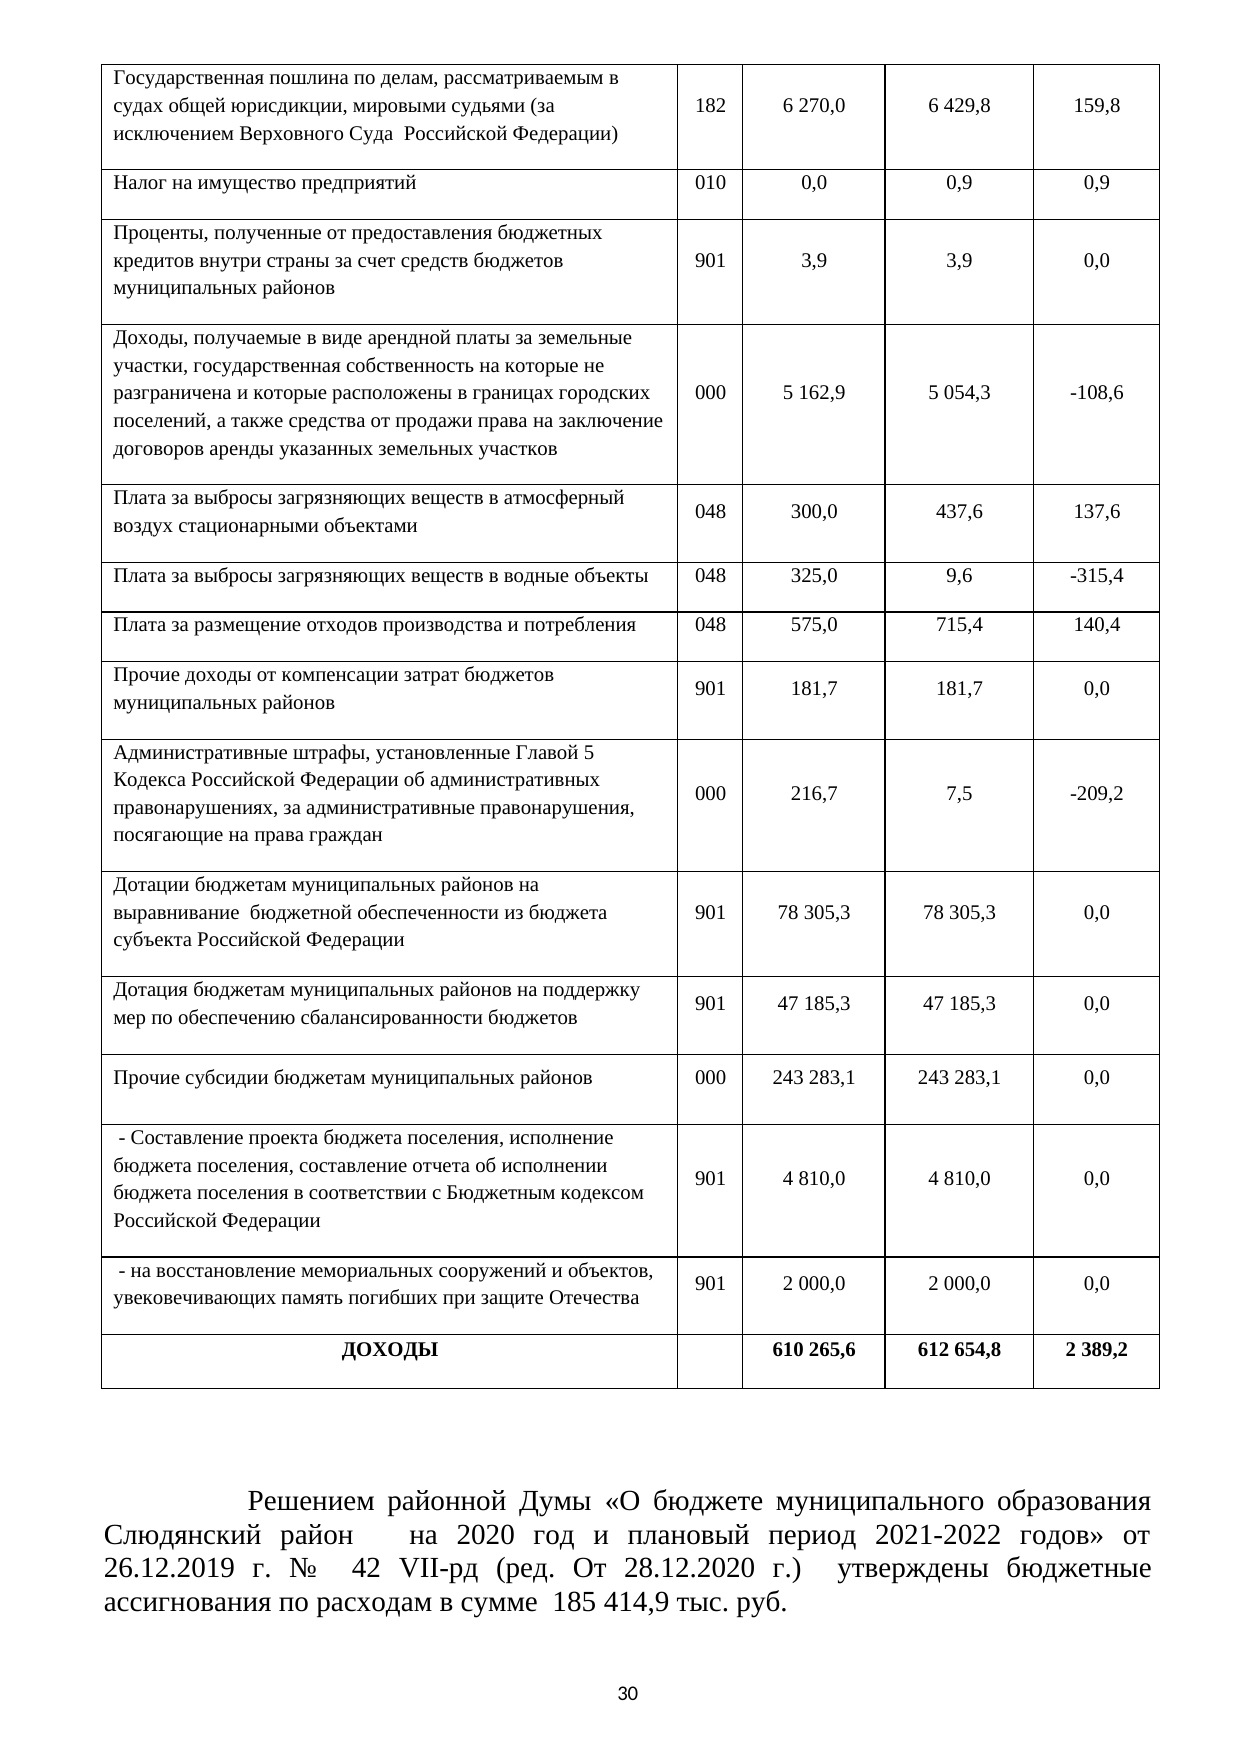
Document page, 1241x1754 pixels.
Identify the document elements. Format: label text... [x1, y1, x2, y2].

table_cell 901 [678, 1125, 742, 1256]
table_cell Налог на имущество предприятий [102, 170, 677, 219]
table_cell 0,9 [1034, 170, 1159, 219]
table_cell Прочие субсидии бюджетам муниципальных районов [102, 1055, 677, 1124]
table_cell 0,0 [1034, 220, 1159, 324]
table_cell Дотация бюджетам муниципальных районов на поддержку мер по обеспечению сбалансированности бюджетов [102, 977, 677, 1053]
table_cell 159,8 [1034, 65, 1159, 169]
table_cell 4 810,0 [886, 1125, 1033, 1256]
table_cell 3,9 [886, 220, 1033, 324]
table_cell 901 [678, 872, 742, 976]
table_cell 78 305,3 [886, 872, 1033, 976]
table_cell 325,0 [743, 563, 884, 611]
table_cell 7,5 [886, 740, 1033, 871]
table_cell Прочие доходы от компенсации затрат бюджетов муниципальных районов [102, 662, 677, 738]
table_cell 3,9 [743, 220, 884, 324]
table_cell 140,4 [1034, 613, 1159, 661]
table_cell Проценты, полученные от предоставления бюджетных кредитов внутри страны за счет средств бюджетов муниципальных районов [102, 220, 677, 324]
table_cell 901 [678, 662, 742, 738]
table_cell 47 185,3 [886, 977, 1033, 1053]
table_cell -108,6 [1034, 325, 1159, 484]
table_cell - Составление проекта бюджета поселения, исполнение бюджета поселения, составление отчета об исполнении бюджета поселения в соответствии с Бюджетным кодексом Российской Федерации [102, 1125, 677, 1256]
table_cell Дотации бюджетам муниципальных районов на выравнивание бюджетной обеспеченности из бюджета субъекта Российской Федерации [102, 872, 677, 976]
table_cell 901 [678, 220, 742, 324]
table_cell 048 [678, 563, 742, 611]
table_cell 5 162,9 [743, 325, 884, 484]
table_cell Плата за выбросы загрязняющих веществ в атмосферный воздух стационарными объектами [102, 485, 677, 562]
table_cell 010 [678, 170, 742, 219]
table_cell 715,4 [886, 613, 1033, 661]
table_cell 0,0 [1034, 977, 1159, 1053]
table_cell 0,9 [886, 170, 1033, 219]
table_cell -209,2 [1034, 740, 1159, 871]
table_cell 243 283,1 [886, 1055, 1033, 1124]
table_cell 0,0 [1034, 1125, 1159, 1256]
table_cell 2 000,0 [743, 1258, 884, 1334]
text Решением районной Думы «О бюджете муниципального образования Слюдянский район на 2020 год и плановый период 2021-2022 годов» от 26.12.2019 г. № 42 VII-рд (ред. От 28.12.2020 г.) утверждены бюджетные ассигнования по расходам в сумме 185 414,9 тыс. руб. [103, 1483, 1152, 1618]
table_cell Плата за размещение отходов производства и потребления [102, 613, 677, 661]
table_cell 2 389,2 [1034, 1335, 1159, 1388]
table_cell 000 [678, 1055, 742, 1124]
table_cell 181,7 [886, 662, 1033, 738]
table_cell 243 283,1 [743, 1055, 884, 1124]
table_cell 048 [678, 485, 742, 562]
table_cell Государственная пошлина по делам, рассматриваемым в судах общей юрисдикции, мировыми судьями (за исключением Верховного Суда Российской Федерации) [102, 65, 677, 169]
table_cell 901 [678, 977, 742, 1053]
table_cell 0,0 [743, 170, 884, 219]
table_cell 437,6 [886, 485, 1033, 562]
table_cell 5 054,3 [886, 325, 1033, 484]
table_cell -315,4 [1034, 563, 1159, 611]
table_cell 612 654,8 [886, 1335, 1033, 1388]
table_cell 78 305,3 [743, 872, 884, 976]
table_cell Административные штрафы, установленные Главой 5 Кодекса Российской Федерации об административных правонарушениях, за административные правонарушения, посягающие на права граждан [102, 740, 677, 871]
table_cell 47 185,3 [743, 977, 884, 1053]
table_cell 6 270,0 [743, 65, 884, 169]
table_cell 0,0 [1034, 1055, 1159, 1124]
table_cell [678, 1335, 742, 1388]
table_cell 0,0 [1034, 1258, 1159, 1334]
table_cell 575,0 [743, 613, 884, 661]
table_cell Плата за выбросы загрязняющих веществ в водные объекты [102, 563, 677, 611]
table_cell 181,7 [743, 662, 884, 738]
table_cell ДОХОДЫ [102, 1335, 677, 1388]
table_cell 0,0 [1034, 662, 1159, 738]
table_cell 6 429,8 [886, 65, 1033, 169]
table_cell Доходы, получаемые в виде арендной платы за земельные участки, государственная собственность на которые не разграничена и которые расположены в границах городских поселений, а также средства от продажи права на заключение договоров аренды указанных земельных участков [102, 325, 677, 484]
table_cell 300,0 [743, 485, 884, 562]
table_cell 0,0 [1034, 872, 1159, 976]
table_cell 901 [678, 1258, 742, 1334]
table_cell 4 810,0 [743, 1125, 884, 1256]
table_cell - на восстановление мемориальных сооружений и объектов, увековечивающих память погибших при защите Отечества [102, 1258, 677, 1334]
table_cell 2 000,0 [886, 1258, 1033, 1334]
table_cell 000 [678, 740, 742, 871]
table_cell 9,6 [886, 563, 1033, 611]
table_cell 048 [678, 613, 742, 661]
table_cell 182 [678, 65, 742, 169]
table_cell 137,6 [1034, 485, 1159, 562]
table_cell 000 [678, 325, 742, 484]
table_cell 610 265,6 [743, 1335, 884, 1388]
table_cell 216,7 [743, 740, 884, 871]
